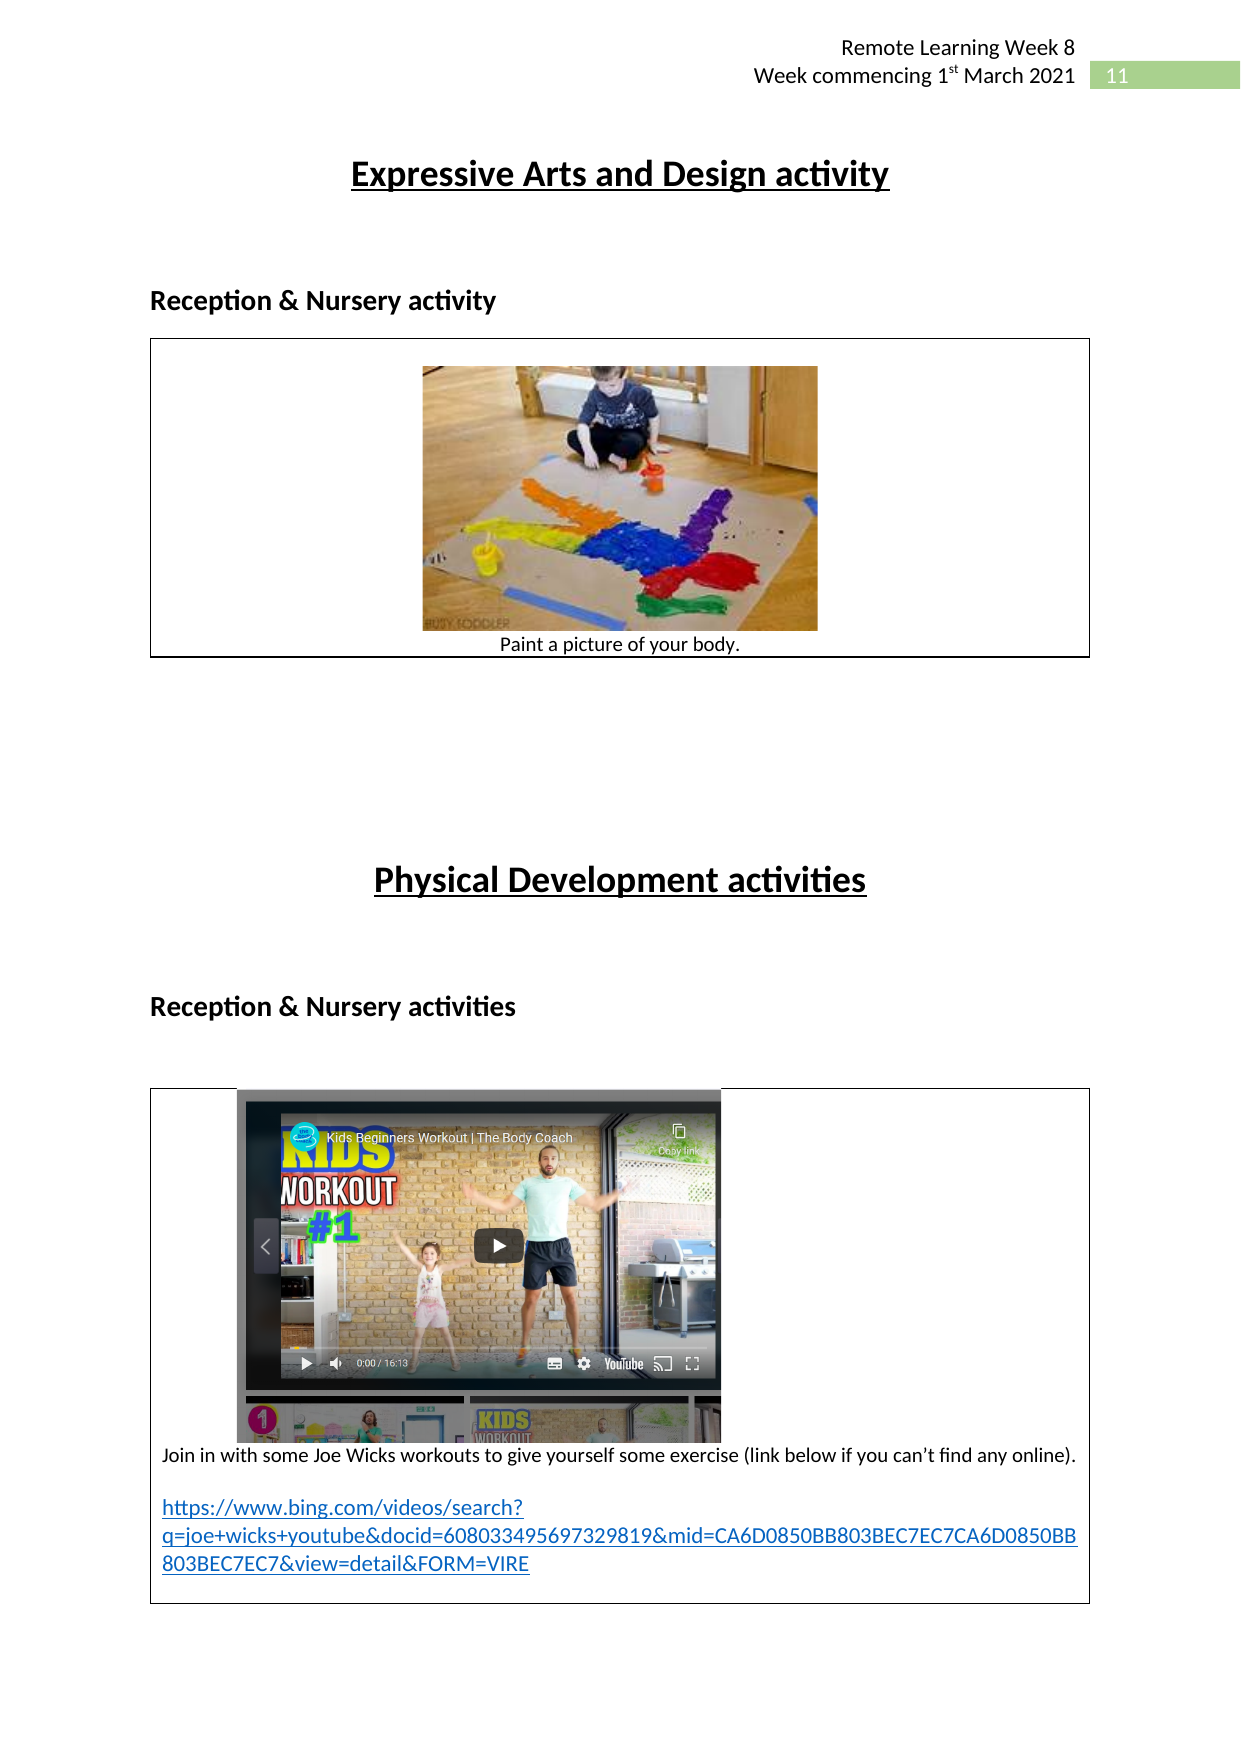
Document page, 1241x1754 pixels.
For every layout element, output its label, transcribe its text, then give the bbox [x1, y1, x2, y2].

picture [422, 366, 818, 631]
text Expressive Arts and Design activity [150, 150, 1090, 196]
text Reception & Nursery activity [150, 282, 1090, 318]
text Physical Development activities [150, 856, 1090, 902]
text Reception & Nursery activities [150, 988, 1090, 1024]
table_header Paint a picture of your body. [151, 339, 1089, 656]
picture [236, 1088, 722, 1443]
table_header Join in with some Joe Wicks workouts to give yourself some exercise (link below if you can’t find any online). https://www.bing.com/videos/search?q=joe+wicks+youtube&docid=608033495697329819&mid=CA6D0850BB803BEC7EC7CA6D0850BB803BEC7EC7&view=detail&FORM=VIRE [151, 1089, 1089, 1603]
